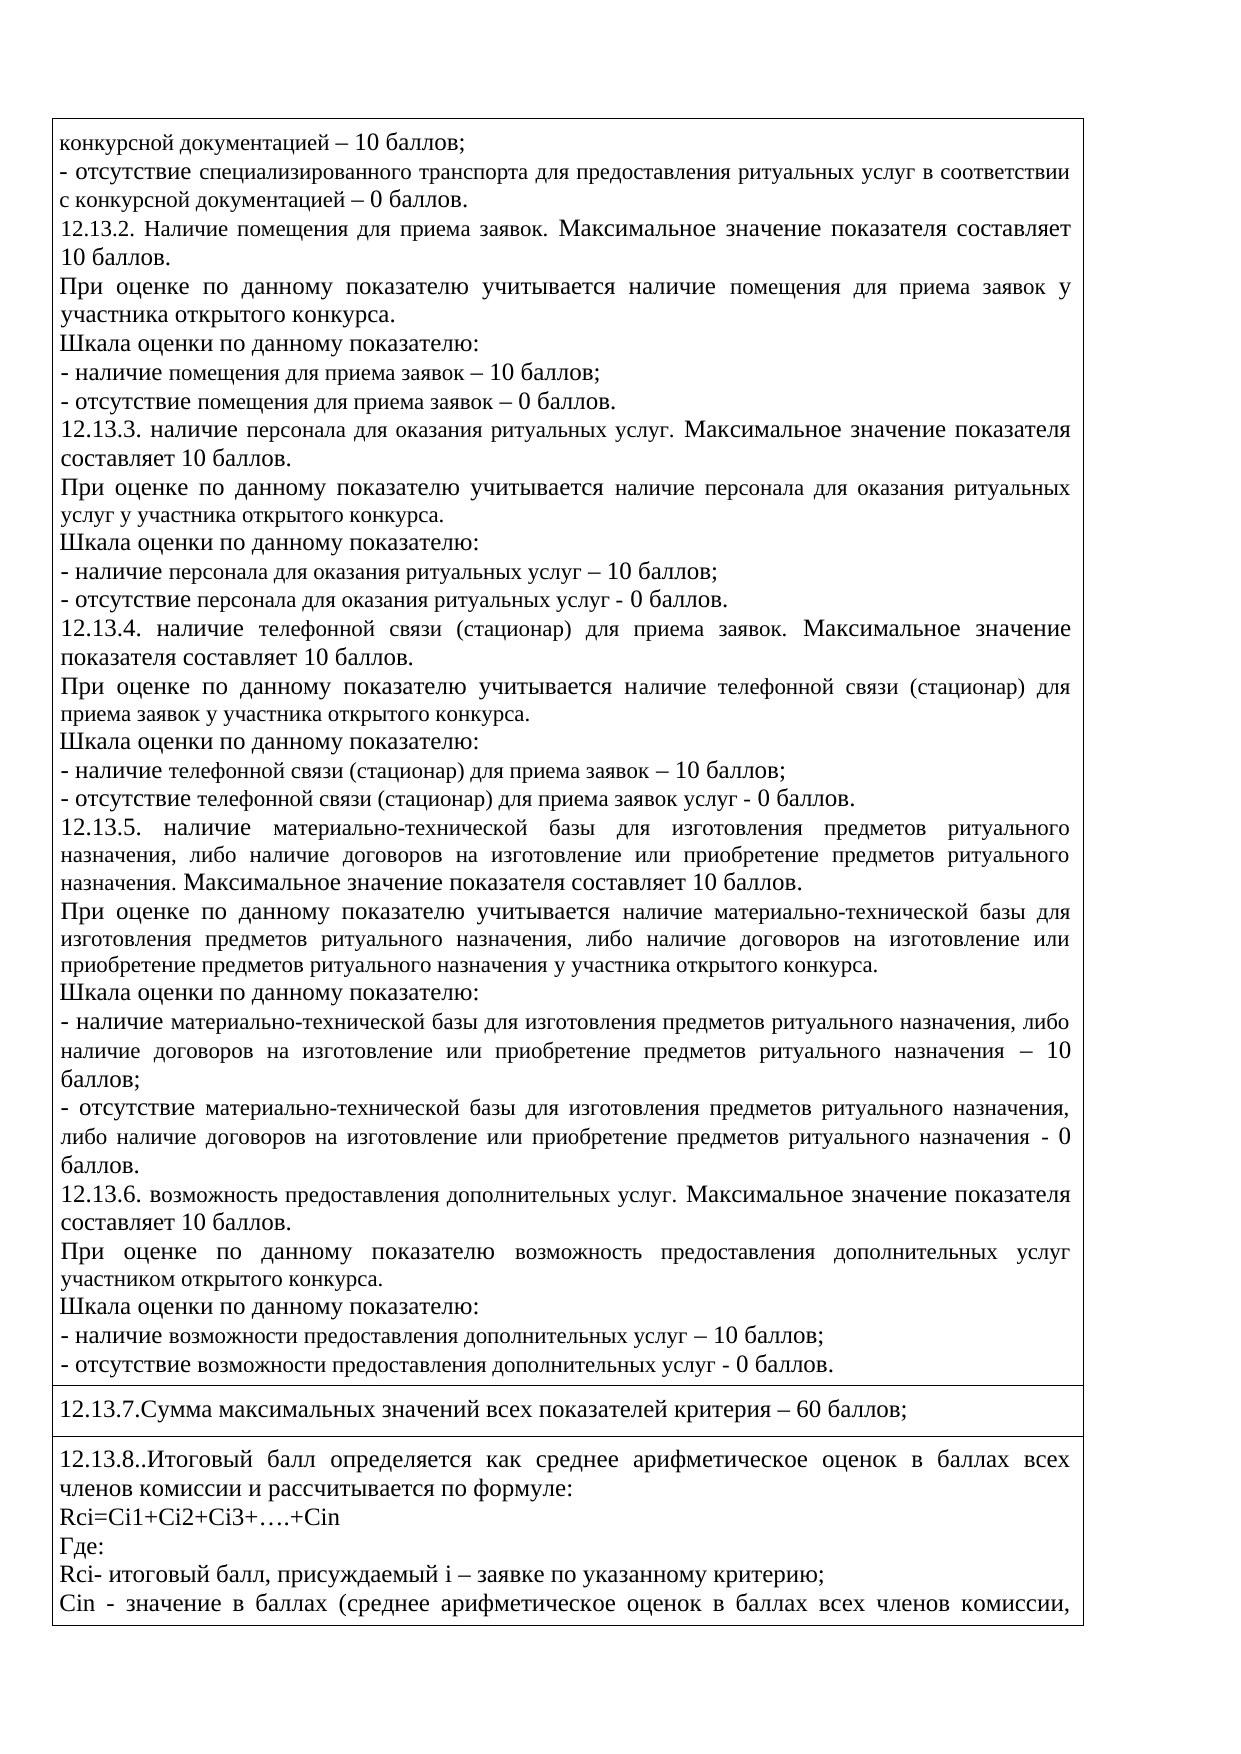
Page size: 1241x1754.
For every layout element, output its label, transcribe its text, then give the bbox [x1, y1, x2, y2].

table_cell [53, 1437, 1083, 1625]
table_cell 12.13.7.Сумма максимальных значений всех показателей критерия – 60 баллов; [53, 1386, 1083, 1436]
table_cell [53, 119, 1083, 1385]
